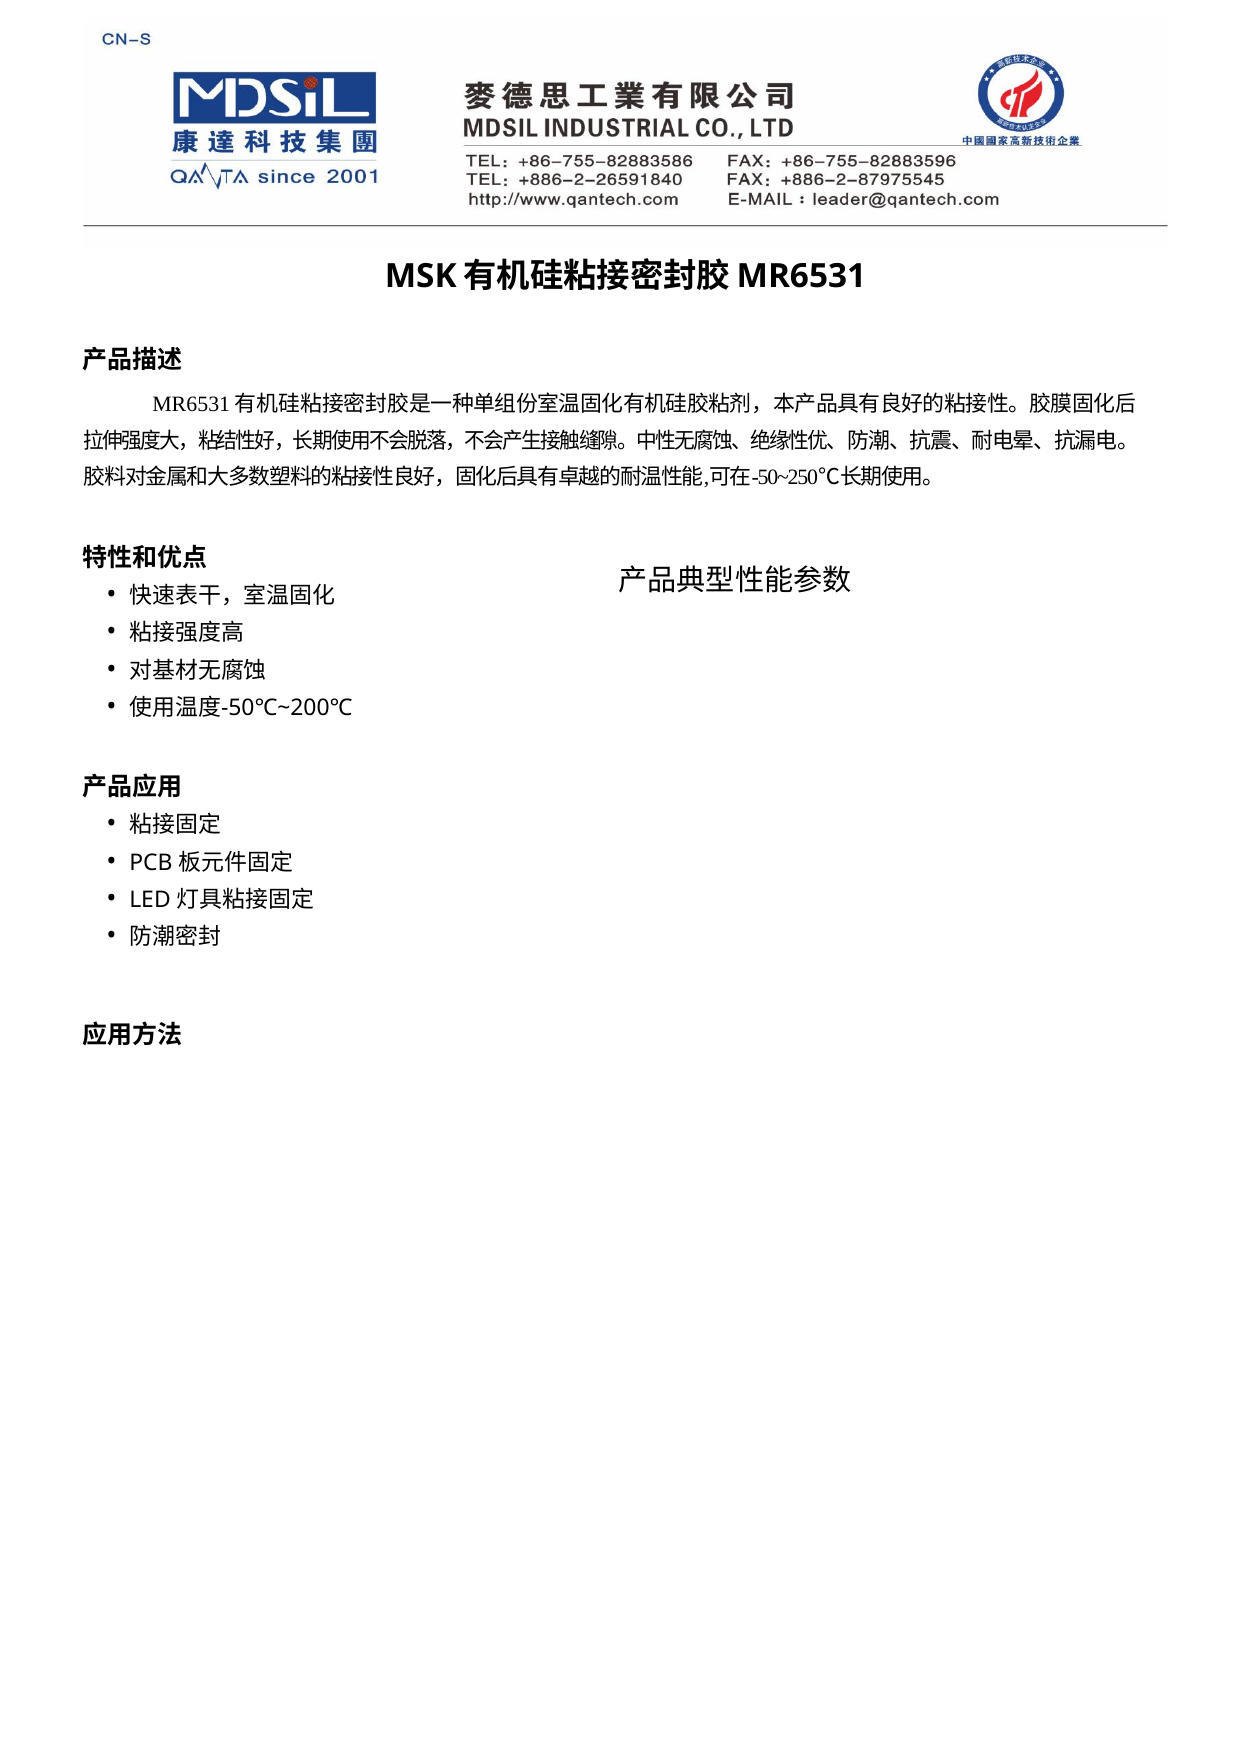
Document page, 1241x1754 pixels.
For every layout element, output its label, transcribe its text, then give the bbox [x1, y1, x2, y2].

text 产品描述 [82, 339, 1061, 376]
text 应用方法 [82, 1015, 484, 1051]
text 产品典型性能参数 [591, 556, 1076, 598]
list LED 灯具粘接固定 [106, 878, 499, 915]
list 粘接强度高 [106, 612, 499, 649]
text MSK有机硅粘接密封胶MR6531 [175, 249, 1076, 297]
list 对基材无腐蚀 [106, 649, 499, 686]
text 产品应用 [82, 767, 484, 803]
picture [83, 18, 1168, 249]
list 防潮密封 [106, 916, 499, 953]
text MR6531有机硅粘接密封胶是一种单组份室温固化有机硅胶粘剂，本产品具有良好的粘接性。胶膜固化后拉伸强度大，粘结性好，长期使用不会脱落，不会产生接触缝隙。中性无腐蚀、绝缘性优、防潮、抗震、耐电晕、抗漏电。胶料对金属和大多数塑料的粘接性良好，固化后具有卓越的耐温性能,可在-50~250℃长期使用。 [83, 386, 1137, 491]
list 粘接固定 [106, 804, 499, 841]
list 快速表干，室温固化 [106, 574, 499, 611]
list 使用温度-50℃~200℃ [106, 687, 499, 723]
list PCB 板元件固定 [106, 841, 499, 878]
text 特性和优点 [82, 538, 484, 574]
